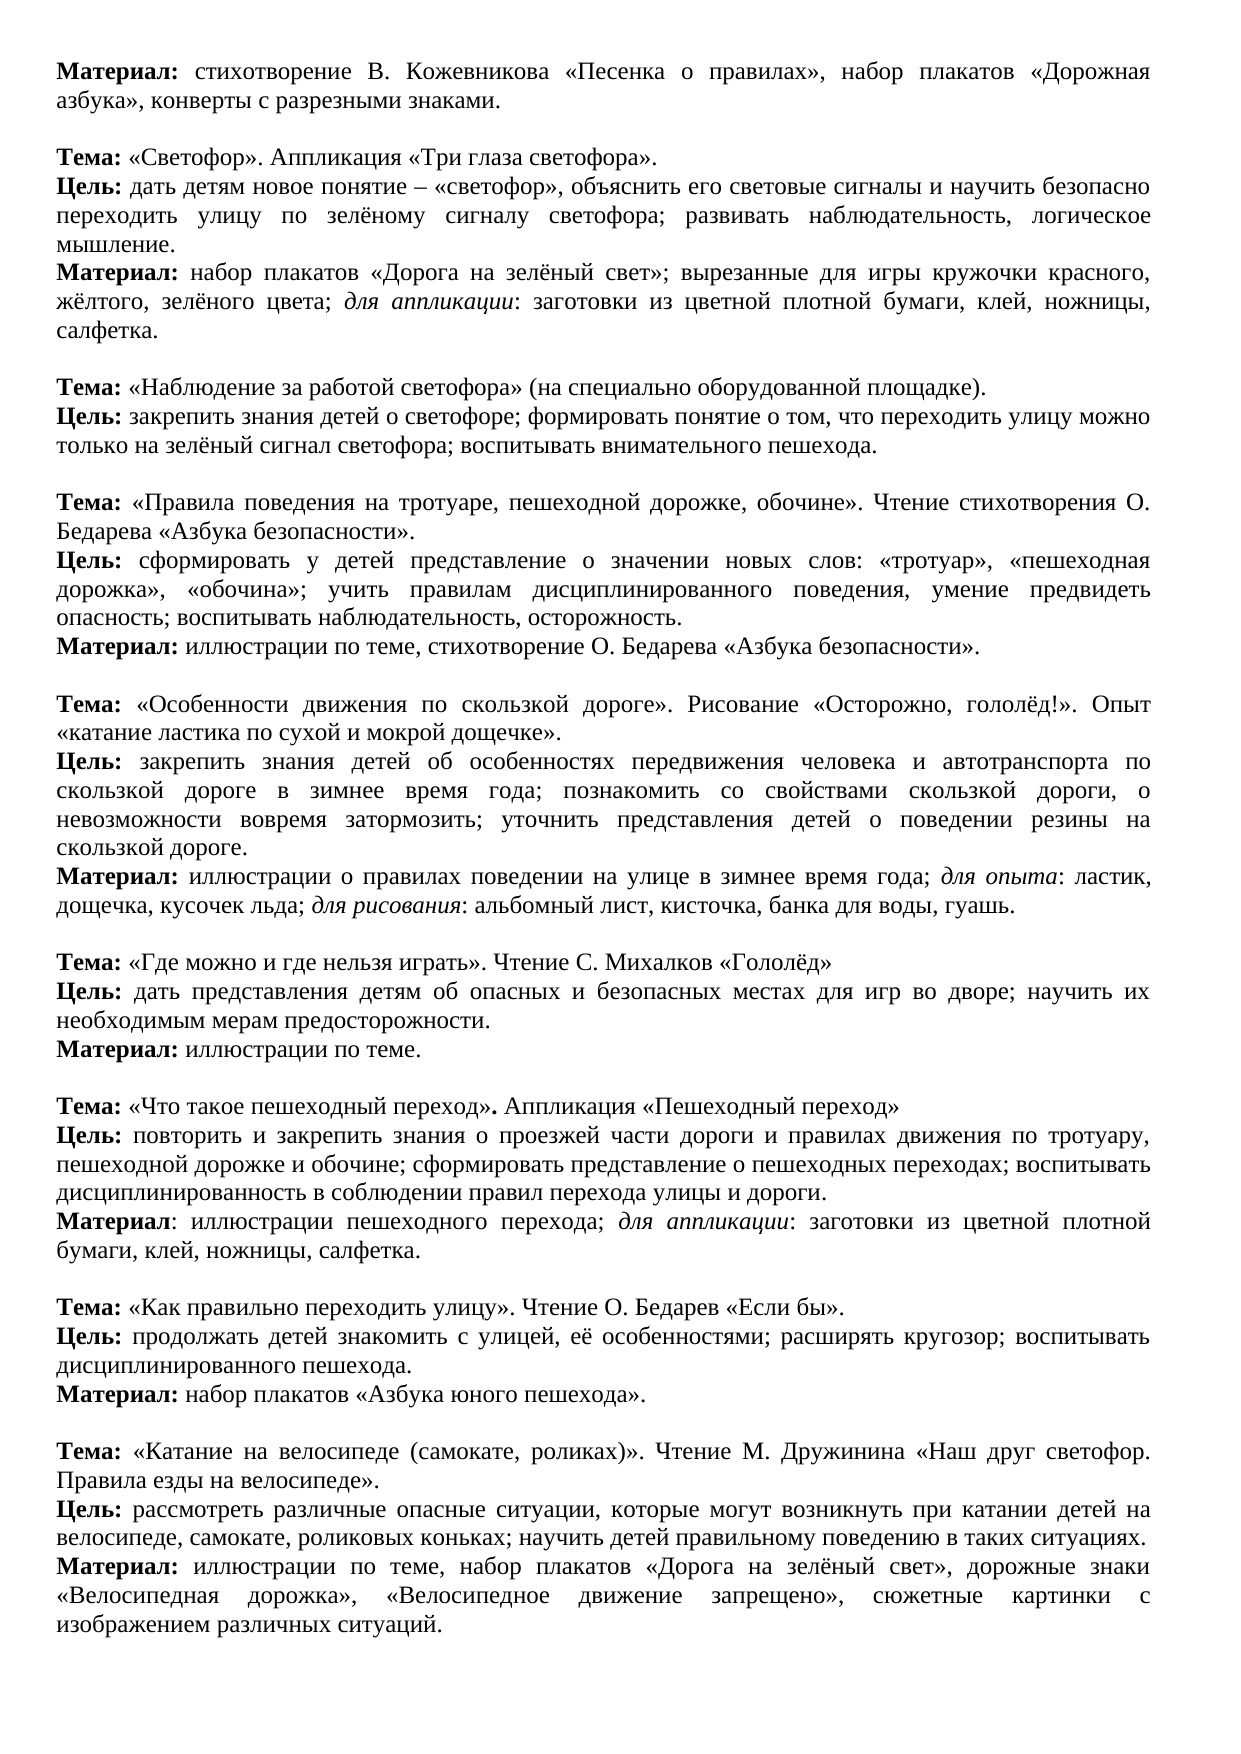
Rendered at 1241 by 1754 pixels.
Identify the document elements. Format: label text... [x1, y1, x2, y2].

text Тема: «Светофор». Аппликация «Три глаза светофора». [56, 142, 1152, 171]
text Тема: «Что такое пешеходный переход». Аппликация «Пешеходный переход» [56, 1091, 1152, 1120]
text Цель: закрепить знания детей о светофоре; формировать понятие о том, что переходить улицу можно только на зелёный сигнал светофора; воспитывать внимательного пешехода. [56, 401, 1152, 459]
text Материал: иллюстрации о правилах поведении на улице в зимнее время года; для опыта: ластик, дощечка, кусочек льда; для рисования: альбомный лист, кисточка, банка для воды, гуашь. [56, 861, 1152, 919]
text Тема: «Наблюдение за работой светофора» (на специально оборудованной площадке). [56, 372, 1152, 401]
text Материал: набор плакатов «Азбука юного пешехода». [56, 1379, 1152, 1407]
text Материал: иллюстрации по теме, набор плакатов «Дорога на зелёный свет», дорожные знаки «Велосипедная дорожка», «Велосипедное движение запрещено», сюжетные картинки с изображением различных ситуаций. [56, 1551, 1152, 1637]
text Материал: иллюстрации пешеходного перехода; для аппликации: заготовки из цветной плотной бумаги, клей, ножницы, салфетка. [56, 1206, 1152, 1264]
text Материал: набор плакатов «Дорога на зелёный свет»; вырезанные для игры кружочки красного, жёлтого, зелёного цвета; для аппликации: заготовки из цветной плотной бумаги, клей, ножницы, салфетка. [56, 257, 1152, 344]
text Цель: дать детям новое понятие – «светофор», объяснить его световые сигналы и научить безопасно переходить улицу по зелёному сигналу светофора; развивать наблюдательность, логическое мышление. [56, 171, 1152, 257]
text Тема: «Где можно и где нельзя играть». Чтение С. Михалков «Гололёд» [56, 947, 1152, 976]
text Материал: стихотворение В. Кожевникова «Песенка о правилах», набор плакатов «Дорожная азбука», конверты с разрезными знаками. [56, 56, 1152, 114]
text Цель: рассмотреть различные опасные ситуации, которые могут возникнуть при катании детей на велосипеде, самокате, роликовых коньках; научить детей правильному поведению в таких ситуациях. [56, 1494, 1152, 1551]
text Тема: «Катание на велосипеде (самокате, роликах)». Чтение М. Дружинина «Наш друг светофор. Правила езды на велосипеде». [56, 1436, 1152, 1494]
text Тема: «Правила поведения на тротуаре, пешеходной дорожке, обочине». Чтение стихотворения О. Бедарева «Азбука безопасности». [56, 487, 1152, 545]
text Цель: продолжать детей знакомить с улицей, её особенностями; расширять кругозор; воспитывать дисциплинированного пешехода. [56, 1321, 1152, 1379]
text Цель: дать представления детям об опасных и безопасных местах для игр во дворе; научить их необходимым мерам предосторожности. [56, 976, 1152, 1034]
text Цель: сформировать у детей представление о значении новых слов: «тротуар», «пешеходная дорожка», «обочина»; учить правилам дисциплинированного поведения, умение предвидеть опасность; воспитывать наблюдательность, осторожность. [56, 545, 1152, 631]
text Тема: «Как правильно переходить улицу». Чтение О. Бедарев «Если бы». [56, 1292, 1152, 1321]
text Цель: закрепить знания детей об особенностях передвижения человека и автотранспорта по скользкой дороге в зимнее время года; познакомить со свойствами скользкой дороги, о невозможности вовремя затормозить; уточнить представления детей о поведении резины на скользкой дороге. [56, 746, 1152, 861]
text Материал: иллюстрации по теме, стихотворение О. Бедарева «Азбука безопасности». [56, 631, 1152, 660]
text Цель: повторить и закрепить знания о проезжей части дороги и правилах движения по тротуару, пешеходной дорожке и обочине; сформировать представление о пешеходных переходах; воспитывать дисциплинированность в соблюдении правил перехода улицы и дороги. [56, 1120, 1152, 1206]
text Тема: «Особенности движения по скользкой дороге». Рисование «Осторожно, гололёд!». Опыт «катание ластика по сухой и мокрой дощечке». [56, 689, 1152, 746]
text Материал: иллюстрации по теме. [56, 1034, 1152, 1062]
